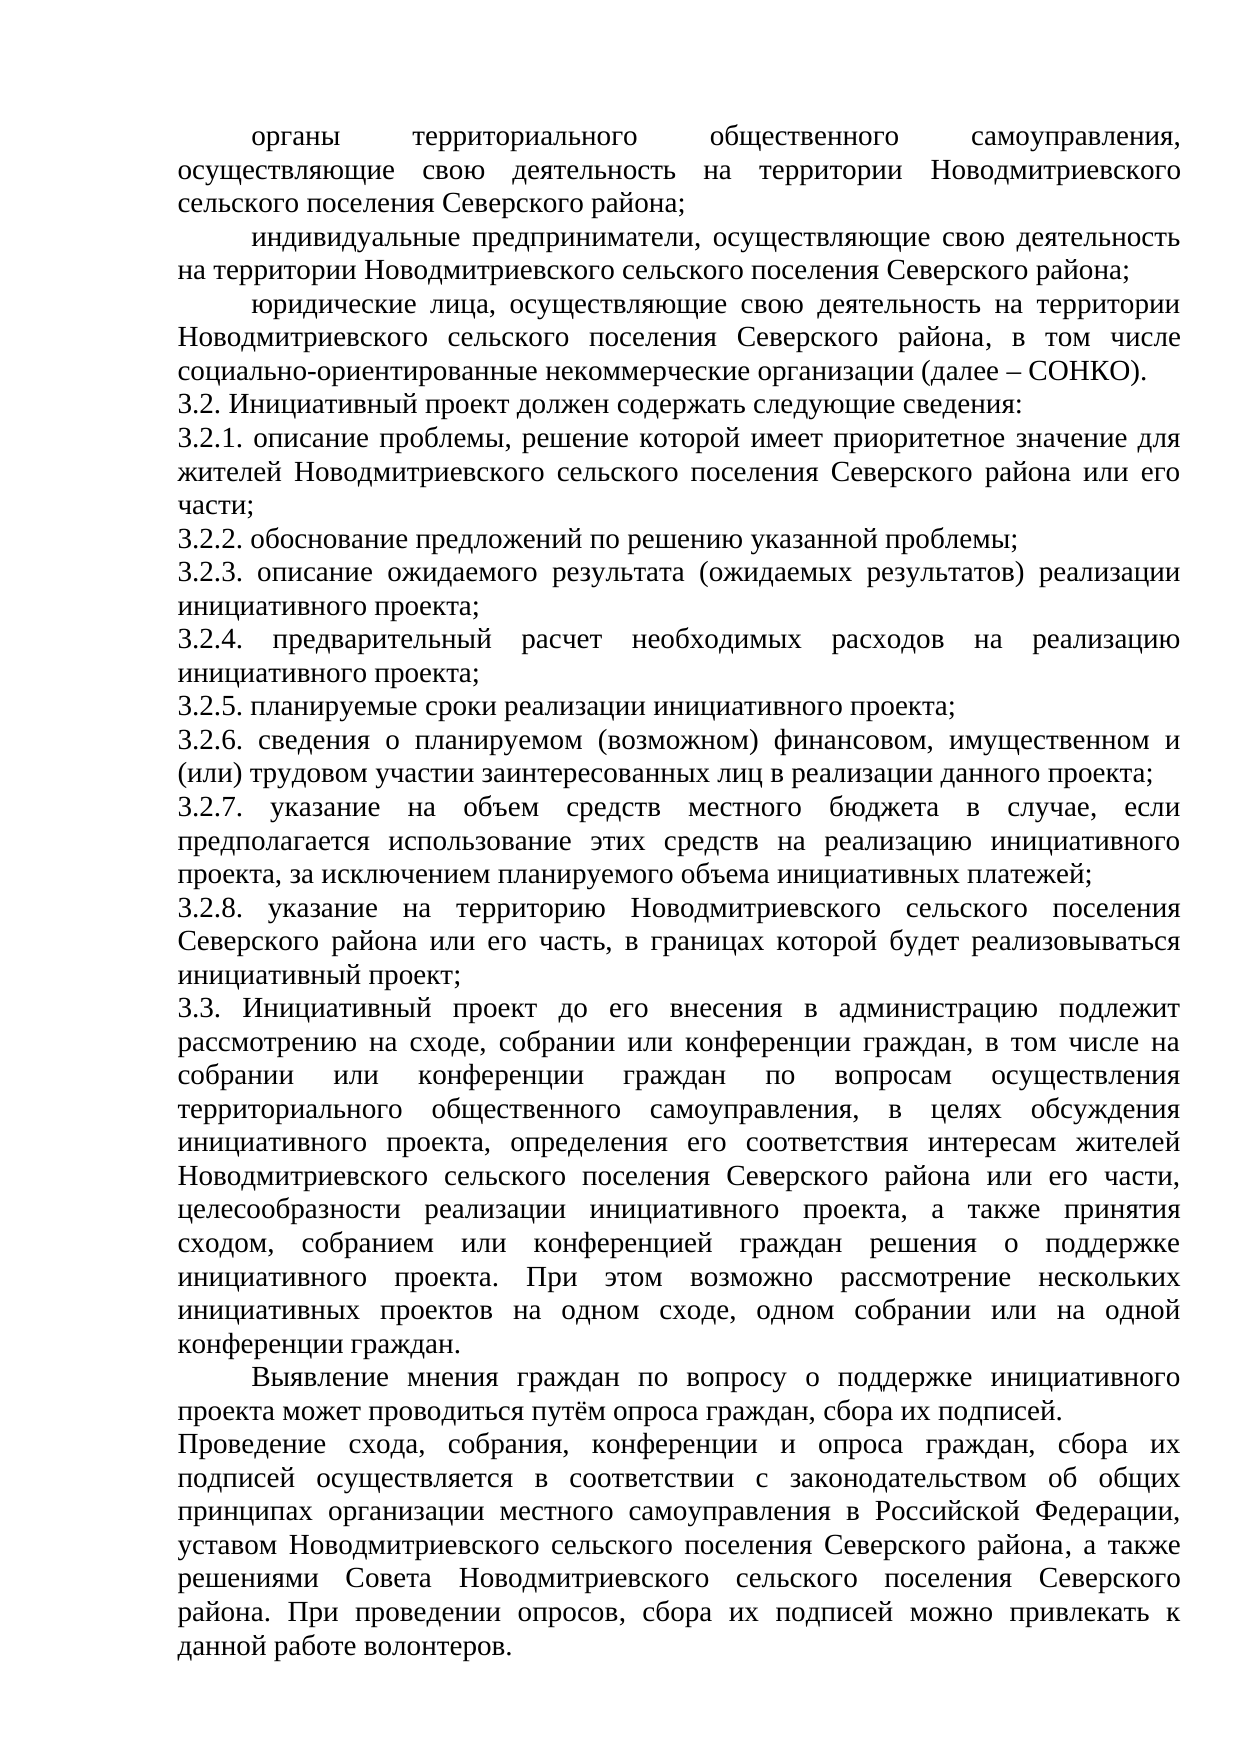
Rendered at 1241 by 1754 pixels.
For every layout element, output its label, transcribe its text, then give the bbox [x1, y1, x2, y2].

text 3.2.5. планируемые сроки реализации инициативного проекта; [177, 688, 1181, 722]
text юридические лица, осуществляющие свою деятельность на территории Новодмитриевского сельского поселения Северского района, в том числе социально-ориентированные некоммерческие организации (далее – СОНКО). [177, 286, 1181, 387]
text 3.2.3. описание ожидаемого результата (ожидаемых результатов) реализации инициативного проекта; [177, 554, 1181, 621]
text индивидуальные предприниматели, осуществляющие свою деятельность на территории Новодмитриевского сельского поселения Северского района; [177, 219, 1181, 286]
text 3.2.7. указание на объем средств местного бюджета в случае, если предполагается использование этих средств на реализацию инициативного проекта, за исключением планируемого объема инициативных платежей; [177, 789, 1181, 890]
text 3.2.1. описание проблемы, решение которой имеет приоритетное значение для жителей Новодмитриевского сельского поселения Северского района или его части; [177, 420, 1181, 521]
text Выявление мнения граждан по вопросу о поддержке инициативного проекта может проводиться путём опроса граждан, сбора их подписей. [177, 1359, 1181, 1426]
text 3.2.8. указание на территорию Новодмитриевского сельского поселения Северского района или его часть, в границах которой будет реализовываться инициативный проект; [177, 890, 1181, 990]
text 3.2.4. предварительный расчет необходимых расходов на реализацию инициативного проекта; [177, 621, 1181, 688]
text 3.3. Инициативный проект до его внесения в администрацию подлежит рассмотрению на сходе, собрании или конференции граждан, в том числе на собрании или конференции граждан по вопросам осуществления территориального общественного самоуправления, в целях обсуждения инициативного проекта, определения его соответствия интересам жителей Новодмитриевского сельского поселения Северского района или его части, целесообразности реализации инициативного проекта, а также принятия сходом, собранием или конференцией граждан решения о поддержке инициативного проекта. При этом возможно рассмотрение нескольких инициативных проектов на одном сходе, одном собрании или на одной конференции граждан. [177, 990, 1181, 1359]
text 3.2. Инициативный проект должен содержать следующие сведения: [177, 387, 1181, 420]
text 3.2.2. обоснование предложений по решению указанной проблемы; [177, 521, 1181, 554]
text органы территориального общественного самоуправления, осуществляющие свою деятельность на территории Новодмитриевского сельского поселения Северского района; [177, 118, 1181, 219]
text 3.2.6. сведения о планируемом (возможном) финансовом, имущественном и (или) трудовом участии заинтересованных лиц в реализации данного проекта; [177, 722, 1181, 789]
text Проведение схода, собрания, конференции и опроса граждан, сбора их подписей осуществляется в соответствии с законодательством об общих принципах организации местного самоуправления в Российской Федерации, уставом Новодмитриевского сельского поселения Северского района, а также решениями Совета Новодмитриевского сельского поселения Северского района. При проведении опросов, сбора их подписей можно привлекать к данной работе волонтеров. [177, 1426, 1181, 1661]
